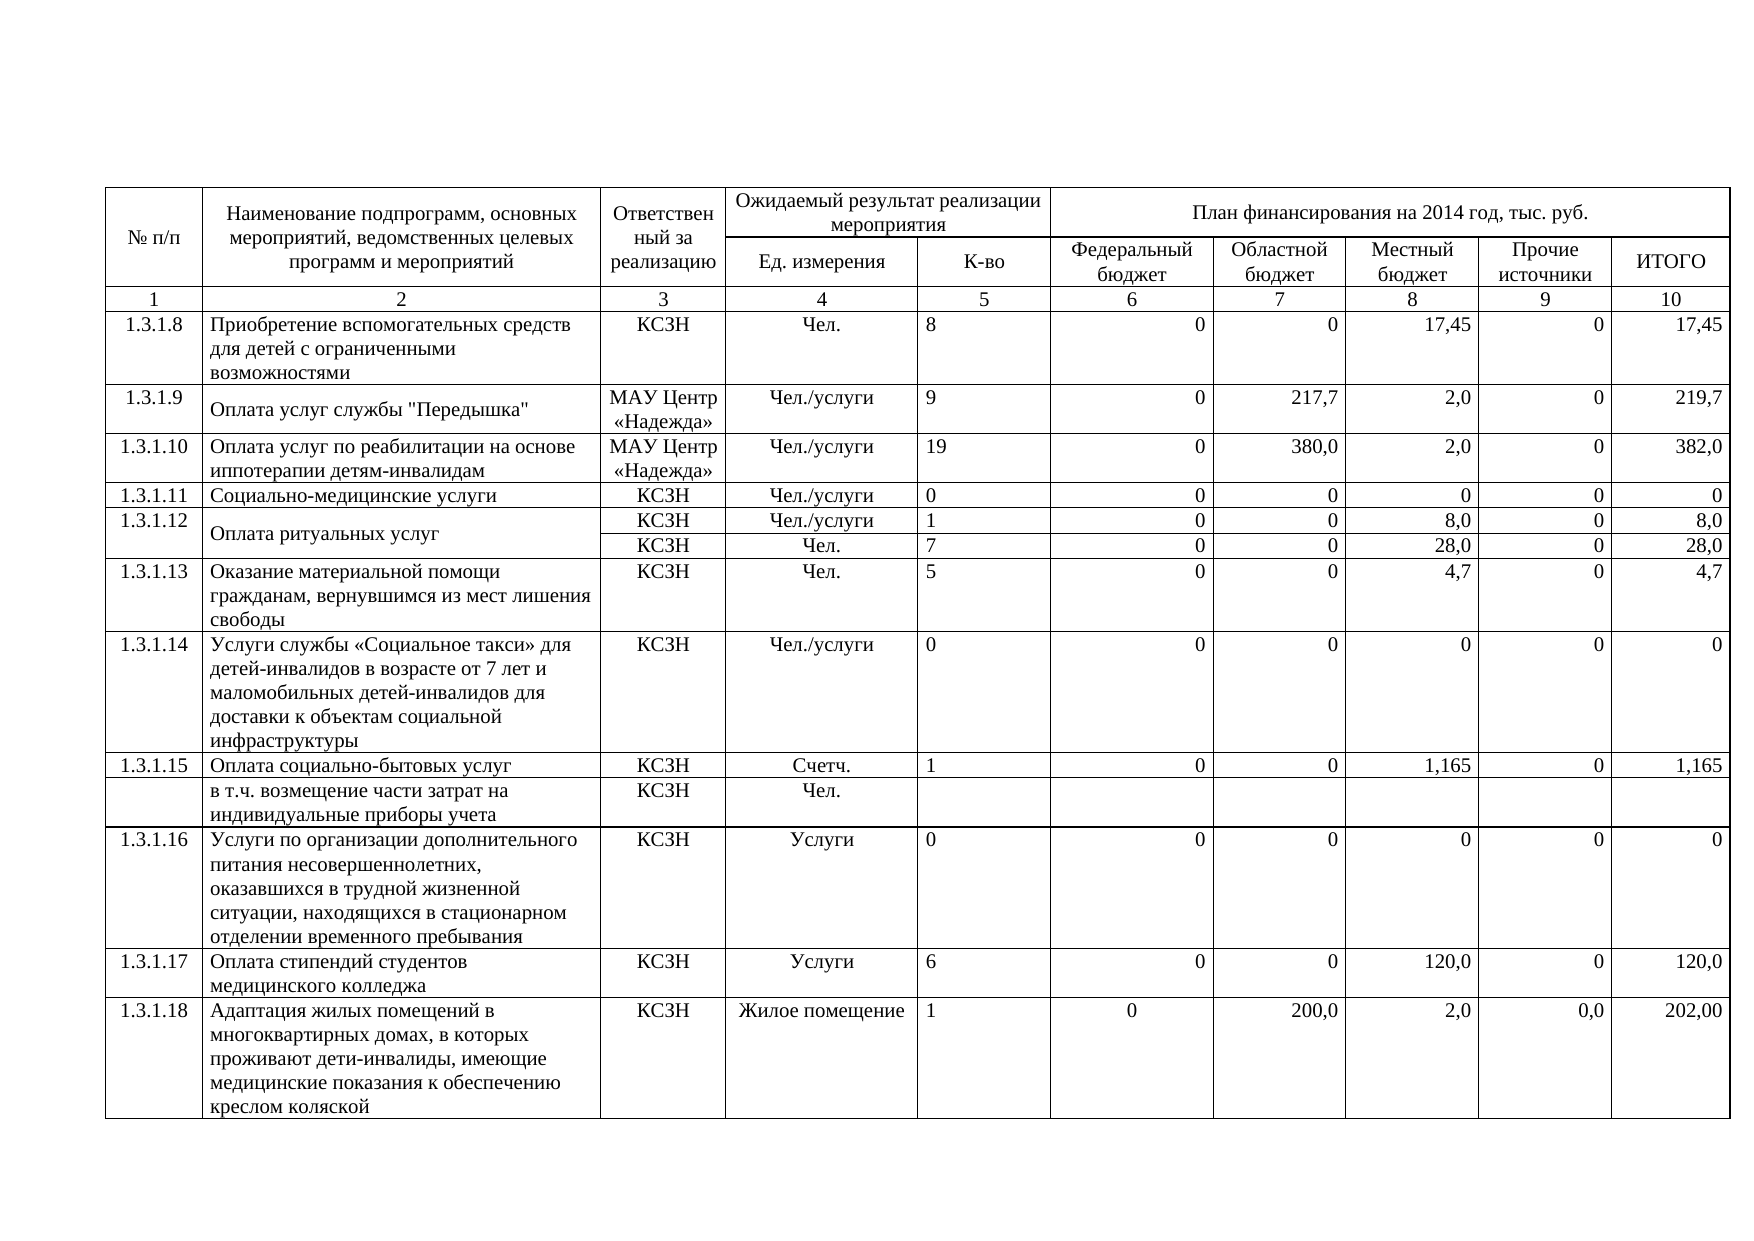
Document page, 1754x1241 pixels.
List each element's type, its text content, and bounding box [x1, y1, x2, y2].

table_cell Ед. измерения [726, 238, 917, 286]
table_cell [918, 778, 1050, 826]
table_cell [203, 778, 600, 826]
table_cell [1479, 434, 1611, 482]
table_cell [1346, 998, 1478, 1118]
table_cell 3 [601, 287, 725, 311]
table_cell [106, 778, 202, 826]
table_header № п/п [106, 188, 202, 286]
table_cell Приобретение вспомогательных средств для детей с ограниченными возможностями [203, 312, 600, 384]
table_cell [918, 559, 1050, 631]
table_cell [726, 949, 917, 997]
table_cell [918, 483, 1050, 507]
table_cell 17,45 [1612, 312, 1729, 384]
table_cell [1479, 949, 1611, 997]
table_cell 7 [1214, 287, 1345, 311]
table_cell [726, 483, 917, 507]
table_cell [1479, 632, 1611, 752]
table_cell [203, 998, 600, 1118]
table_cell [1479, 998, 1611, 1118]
table_cell Прочие источники [1479, 238, 1611, 286]
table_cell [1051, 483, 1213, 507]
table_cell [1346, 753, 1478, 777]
table_cell 2 [203, 287, 600, 311]
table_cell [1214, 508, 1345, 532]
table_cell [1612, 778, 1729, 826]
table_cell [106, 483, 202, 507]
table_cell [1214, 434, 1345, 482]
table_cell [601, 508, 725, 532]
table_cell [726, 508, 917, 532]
table_cell Чел./услуги [726, 385, 917, 433]
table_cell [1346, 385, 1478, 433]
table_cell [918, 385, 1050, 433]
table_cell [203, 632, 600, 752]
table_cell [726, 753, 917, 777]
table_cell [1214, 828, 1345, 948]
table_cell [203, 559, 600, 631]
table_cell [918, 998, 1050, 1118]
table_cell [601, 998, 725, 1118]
table_cell ИТОГО [1612, 238, 1729, 286]
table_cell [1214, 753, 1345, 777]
table_cell К-во [918, 238, 1050, 286]
table_cell 1.3.1.8 [106, 312, 202, 384]
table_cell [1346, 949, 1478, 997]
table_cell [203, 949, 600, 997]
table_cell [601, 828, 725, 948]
table_cell Чел. [726, 312, 917, 384]
table_cell 5 [918, 287, 1050, 311]
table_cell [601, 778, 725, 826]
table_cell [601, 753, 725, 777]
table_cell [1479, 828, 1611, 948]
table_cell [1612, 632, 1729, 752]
table_cell 8 [1346, 287, 1478, 311]
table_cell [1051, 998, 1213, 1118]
table_cell Областной бюджет [1214, 238, 1345, 286]
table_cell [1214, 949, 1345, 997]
table_cell КСЗН [601, 312, 725, 384]
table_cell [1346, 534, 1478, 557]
table_cell 9 [1479, 287, 1611, 311]
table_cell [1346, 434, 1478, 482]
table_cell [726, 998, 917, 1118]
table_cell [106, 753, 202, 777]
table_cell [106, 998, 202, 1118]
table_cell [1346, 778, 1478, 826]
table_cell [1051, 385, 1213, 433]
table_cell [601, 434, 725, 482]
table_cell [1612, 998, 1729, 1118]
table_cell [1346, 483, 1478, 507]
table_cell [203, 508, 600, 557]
table_cell Местный бюджет [1346, 238, 1478, 286]
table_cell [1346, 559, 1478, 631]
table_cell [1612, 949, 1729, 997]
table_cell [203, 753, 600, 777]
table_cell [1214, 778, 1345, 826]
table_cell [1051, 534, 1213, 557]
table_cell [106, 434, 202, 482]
table_cell 1 [106, 287, 202, 311]
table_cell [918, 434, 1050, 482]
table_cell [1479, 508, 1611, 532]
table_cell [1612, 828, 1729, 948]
table_header Ожидаемый результат реализации мероприятия [726, 188, 1050, 236]
table_cell 8 [918, 312, 1050, 384]
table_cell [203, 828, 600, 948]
table_cell 17,45 [1346, 312, 1478, 384]
table_cell 10 [1612, 287, 1729, 311]
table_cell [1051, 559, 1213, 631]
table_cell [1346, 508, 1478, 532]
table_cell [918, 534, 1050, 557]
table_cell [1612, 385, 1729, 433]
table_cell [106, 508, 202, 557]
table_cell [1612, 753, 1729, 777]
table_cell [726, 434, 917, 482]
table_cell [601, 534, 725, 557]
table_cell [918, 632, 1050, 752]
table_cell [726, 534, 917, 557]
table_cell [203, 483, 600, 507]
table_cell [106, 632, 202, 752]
table_cell Федеральный бюджет [1051, 238, 1213, 286]
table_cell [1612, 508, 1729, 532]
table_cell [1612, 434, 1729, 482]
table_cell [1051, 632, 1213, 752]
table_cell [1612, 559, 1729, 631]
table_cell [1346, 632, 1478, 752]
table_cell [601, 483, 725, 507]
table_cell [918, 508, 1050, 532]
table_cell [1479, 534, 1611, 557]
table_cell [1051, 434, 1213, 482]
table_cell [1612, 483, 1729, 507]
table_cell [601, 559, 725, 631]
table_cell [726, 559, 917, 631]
table_header Наименование подпрограмм, основных мероприятий, ведомственных целевых программ и мероприятий [203, 188, 600, 286]
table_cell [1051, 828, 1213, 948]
table_cell 6 [1051, 287, 1213, 311]
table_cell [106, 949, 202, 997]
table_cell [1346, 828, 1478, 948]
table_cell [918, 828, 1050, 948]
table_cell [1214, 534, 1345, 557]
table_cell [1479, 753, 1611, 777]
table_cell 0 [1214, 312, 1345, 384]
table_cell 4 [726, 287, 917, 311]
table_header Ответственный за реализацию [601, 188, 725, 286]
table_cell 0 [1051, 312, 1213, 384]
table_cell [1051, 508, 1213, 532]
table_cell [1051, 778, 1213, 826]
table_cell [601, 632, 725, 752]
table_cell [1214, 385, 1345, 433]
table_cell 0 [1479, 312, 1611, 384]
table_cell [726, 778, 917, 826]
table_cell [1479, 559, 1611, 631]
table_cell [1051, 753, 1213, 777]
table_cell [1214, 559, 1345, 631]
table_cell Оплата услуг службы "Передышка" [203, 385, 600, 433]
table_cell 1.3.1.9 [106, 385, 202, 433]
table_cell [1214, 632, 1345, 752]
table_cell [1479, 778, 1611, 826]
table_cell МАУ Центр «Надежда» [601, 385, 725, 433]
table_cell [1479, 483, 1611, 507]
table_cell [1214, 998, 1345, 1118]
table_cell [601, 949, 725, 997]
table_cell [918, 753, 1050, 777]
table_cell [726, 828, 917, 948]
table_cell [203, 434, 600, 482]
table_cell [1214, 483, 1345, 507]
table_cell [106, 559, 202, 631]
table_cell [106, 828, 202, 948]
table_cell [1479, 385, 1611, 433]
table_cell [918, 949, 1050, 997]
table_header План финансирования на 2014 год, тыс. руб. [1051, 188, 1729, 236]
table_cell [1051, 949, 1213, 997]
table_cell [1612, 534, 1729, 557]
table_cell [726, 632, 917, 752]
